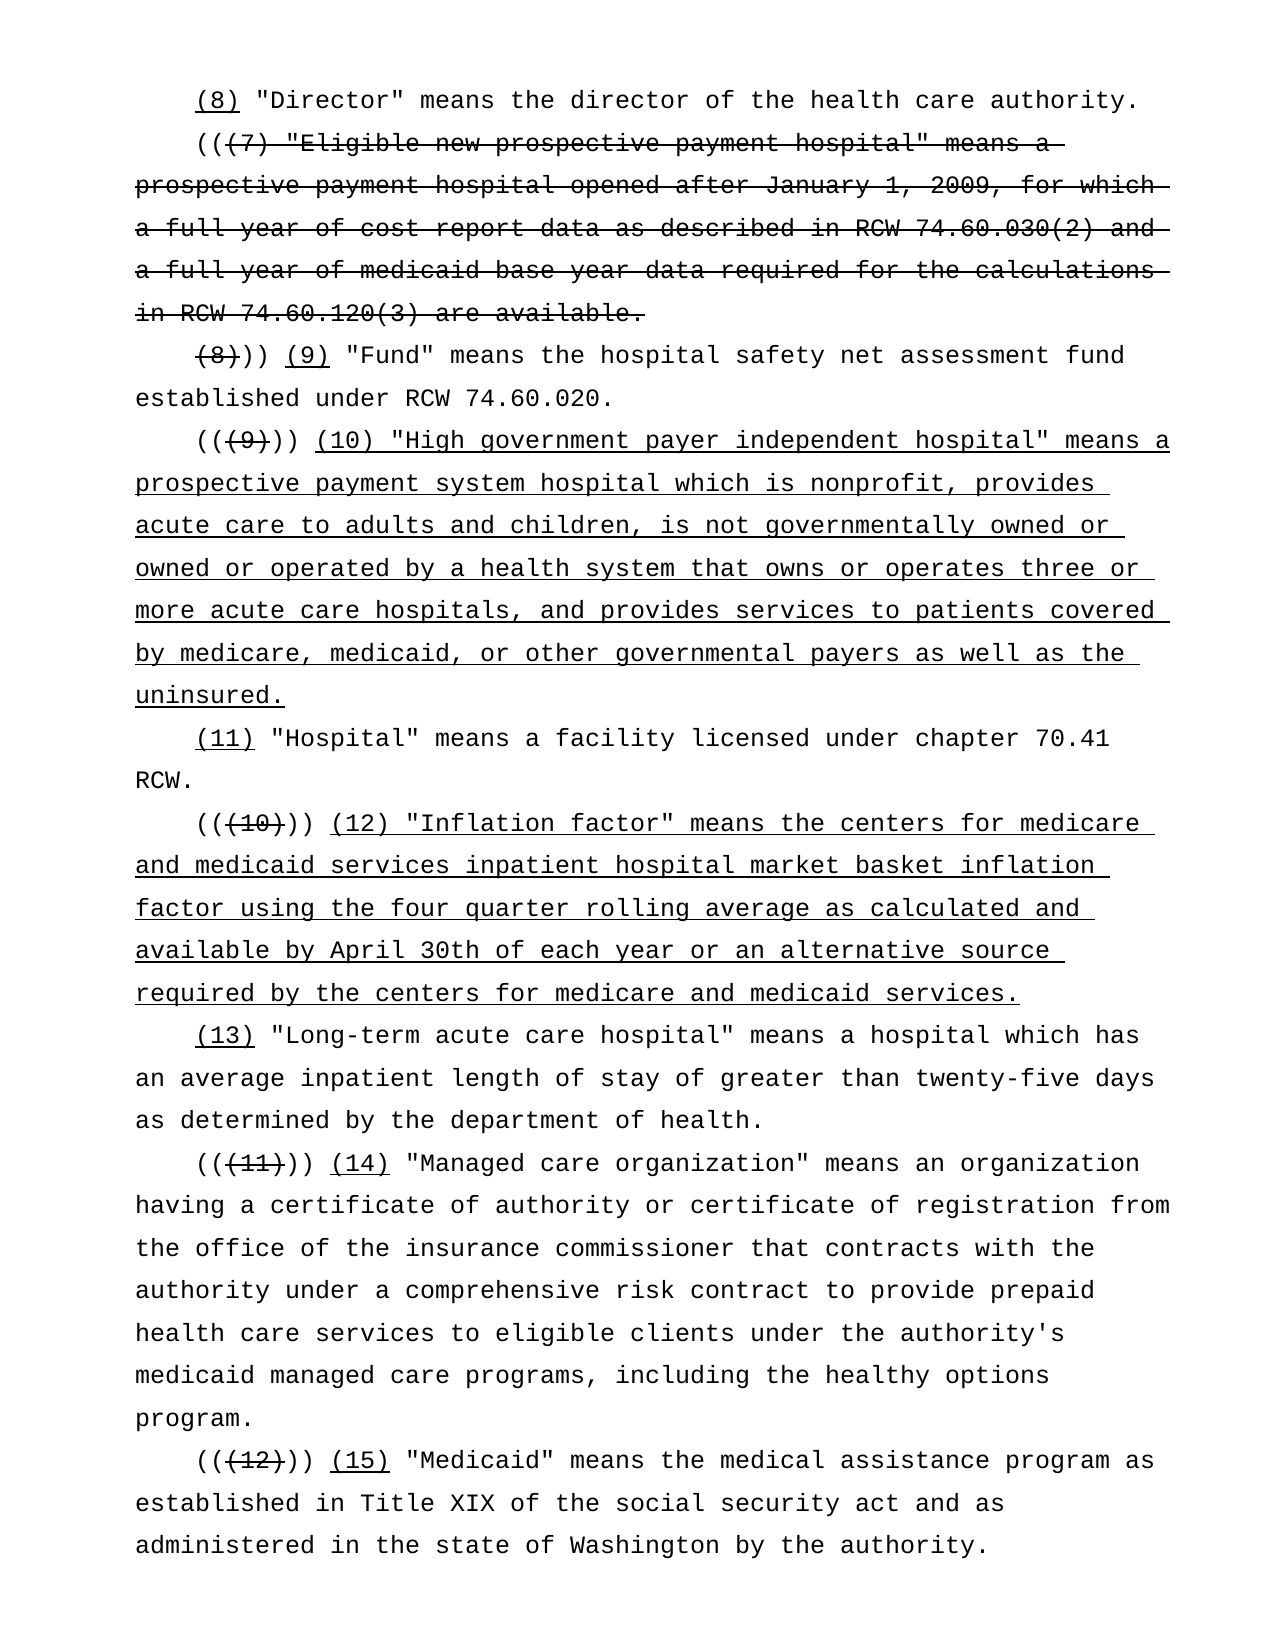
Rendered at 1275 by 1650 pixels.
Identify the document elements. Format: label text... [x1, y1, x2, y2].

text (8) "Director" means the director of the health care authority. [135, 75, 1170, 117]
text (11) "Hospital" means a facility licensed under chapter 70.41 RCW. [135, 712, 1170, 797]
text (((9))) (10) "High government payer independent hospital" means a prospective payment system hospital which is nonprofit, provides acute care to adults and children, is not governmentally owned or owned or operated by a health system that owns or operates three or more acute care hospitals, and provides services to patients covered by medicare, medicaid, or other governmental payers as well as the uninsured. [135, 415, 1170, 621]
text (((11))) (14) "Managed care organization" means an organization having a certificate of authority or certificate of registration from the office of the insurance commissioner that contracts with the authority under a comprehensive risk contract to provide prepaid health care services to eligible clients under the authority's medicaid managed care programs, including the healthy options program. [135, 1137, 1170, 1435]
text (8))) (9) "Fund" means the hospital safety net assessment fund established under RCW 74.60.020. [135, 330, 1170, 415]
text (((7) "Eligible new prospective payment hospital" means a prospective payment hospital opened after January 1, 2009, for which a full year of cost report data as described in RCW 74.60.030(2) and a full year of medicaid base year data required for the calculations in RCW 74.60.120(3) are available. [135, 231, 1170, 271]
text (((10))) (12) "Inflation factor" means the centers for medicare and medicaid services inpatient hospital market basket inflation factor using the four quarter rolling average as calculated and available by April 30th of each year or an alternative source required by the centers for medicare and medicaid services. [135, 797, 1170, 1010]
text (13) "Long-term acute care hospital" means a hospital which has an average inpatient length of stay of greater than twenty-five days as determined by the department of health. [135, 1010, 1170, 1137]
text (((7) "Eligible new prospective payment hospital" means a prospective payment hospital opened after January 1, 2009, for which a full year of cost report data as described in RCW 74.60.030(2) and a full year of medicaid base year data required for the calculations in RCW 74.60.120(3) are available. [135, 273, 1170, 330]
text (((9))) (10) "High government payer independent hospital" means a prospective payment system hospital which is nonprofit, provides acute care to adults and children, is not governmentally owned or owned or operated by a health system that owns or operates three or more acute care hospitals, and provides services to patients covered by medicare, medicaid, or other governmental payers as well as the uninsured. [135, 623, 1170, 712]
text (((12))) (15) "Medicaid" means the medical assistance program as established in Title XIX of the social security act and as administered in the state of Washington by the authority. [135, 1435, 1170, 1562]
text (((7) "Eligible new prospective payment hospital" means a prospective payment hospital opened after January 1, 2009, for which a full year of cost report data as described in RCW 74.60.030(2) and a full year of medicaid base year data required for the calculations in RCW 74.60.120(3) are available. [135, 188, 1170, 229]
text (((7) "Eligible new prospective payment hospital" means a prospective payment hospital opened after January 1, 2009, for which a full year of cost report data as described in RCW 74.60.030(2) and a full year of medicaid base year data required for the calculations in RCW 74.60.120(3) are available. [135, 117, 1170, 186]
